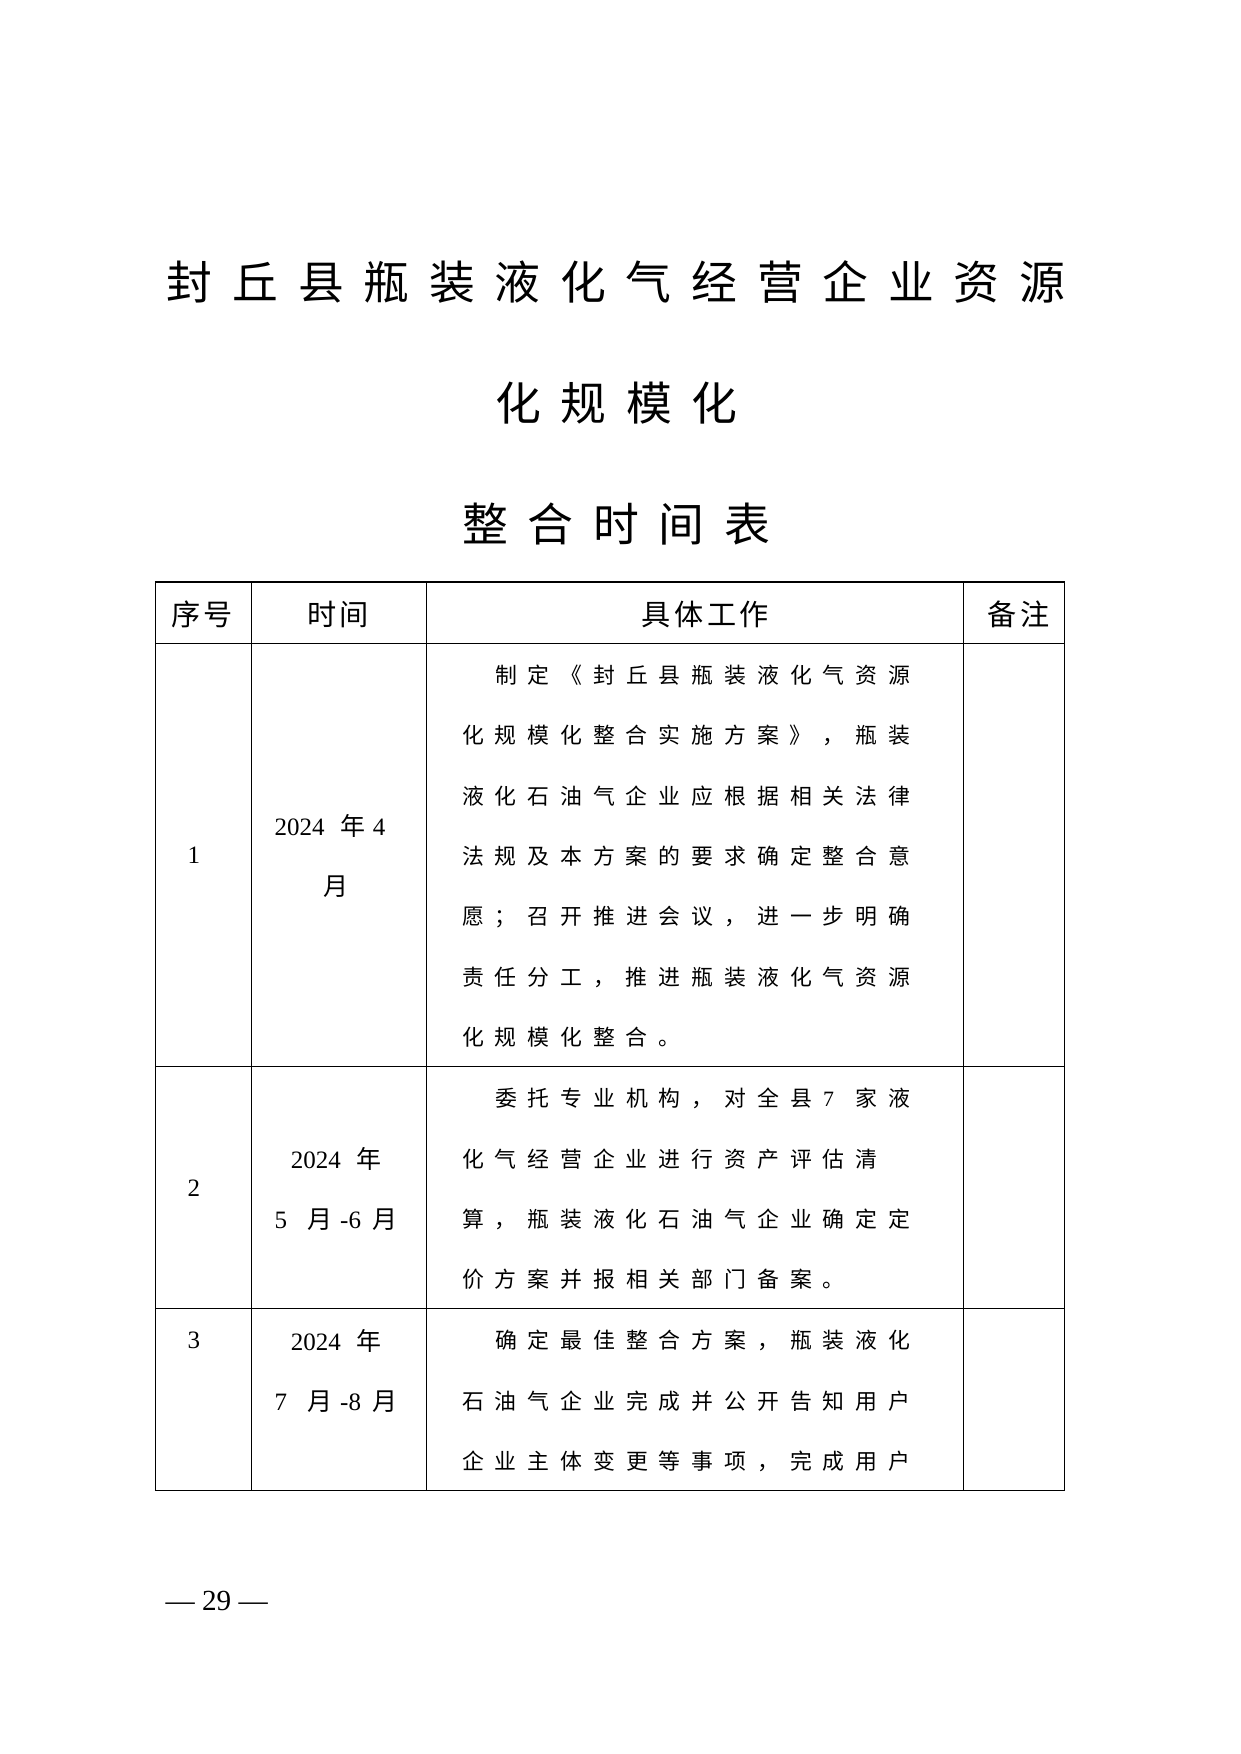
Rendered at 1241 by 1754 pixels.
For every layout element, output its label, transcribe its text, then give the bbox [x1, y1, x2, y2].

table_cell 2024年4月 [252, 644, 426, 1066]
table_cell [427, 1309, 963, 1490]
table_cell 制定《封丘县瓶装液化气资源化规模化整合实施方案》，瓶装液化石油气企业应根据相关法律法规及本方案的要求确定整合意愿；召开推进会议，进一步明确责任分工，推进瓶装液化气资源化规模化整合。 [427, 644, 963, 1066]
table_header 备注 [964, 583, 1064, 643]
text 封丘县瓶装液化气经营企业资源化规模化 [167, 219, 1085, 461]
table_header 序号 [156, 583, 251, 643]
table_cell 委托专业机构，对全县7家液化气经营企业进行资产评估清算，瓶装液化石油气企业确定定价方案并报相关部门备案。 [427, 1067, 963, 1308]
table_cell 2024年 5月-6月 [252, 1067, 426, 1308]
table_header 时间 [252, 583, 426, 643]
table_cell 3 [156, 1309, 251, 1490]
text 整合时间表 [167, 461, 1085, 581]
table_cell [964, 1067, 1064, 1308]
table_header 具体工作 [427, 583, 963, 643]
table_cell 2024年 7月-8月 [252, 1309, 426, 1490]
table_cell [964, 644, 1064, 1066]
table_cell 2 [156, 1067, 251, 1308]
table_cell 1 [156, 644, 251, 1066]
table_cell [964, 1309, 1064, 1490]
